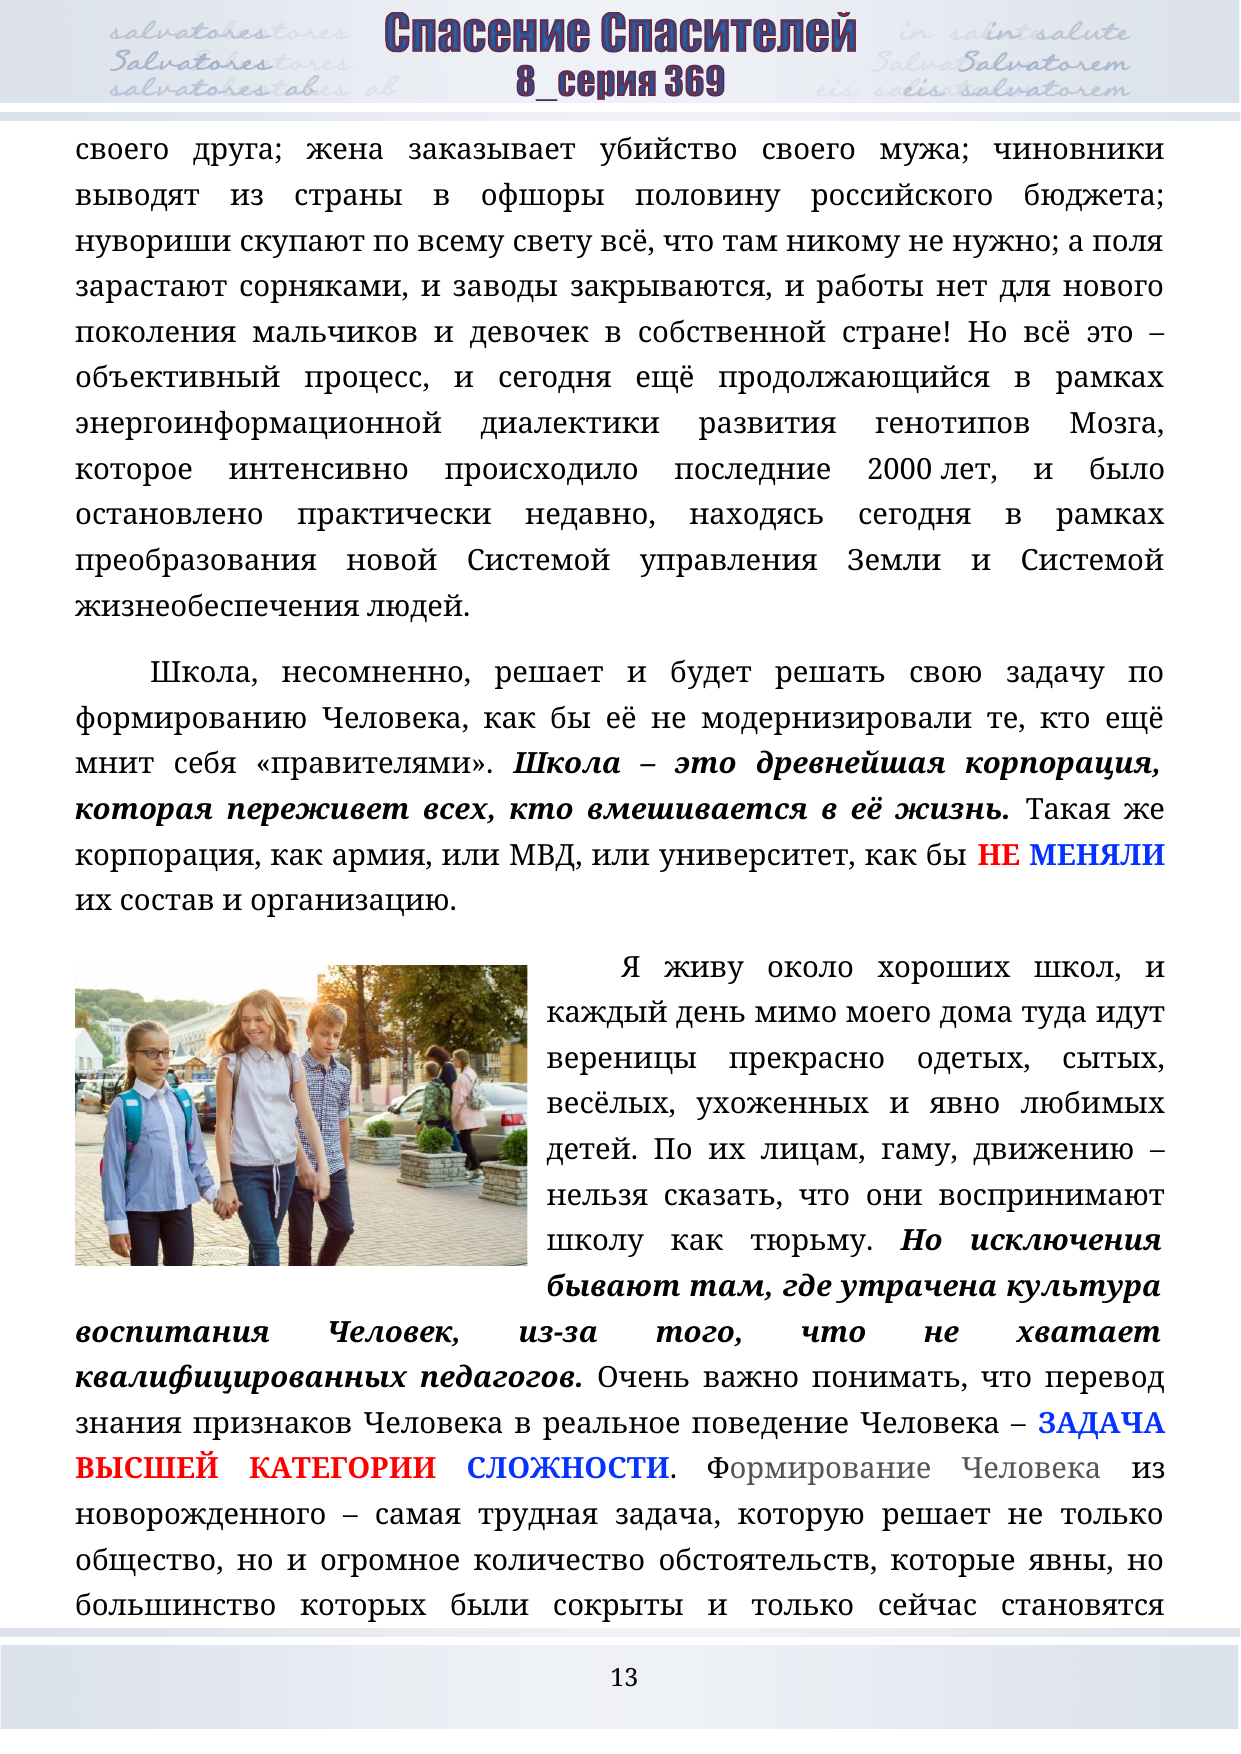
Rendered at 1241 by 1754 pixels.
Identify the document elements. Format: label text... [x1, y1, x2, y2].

picture [0, 0, 1240, 104]
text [75, 946, 1165, 1624]
picture [0, 1628, 1241, 1637]
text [75, 129, 1165, 624]
picture [0, 1645, 1239, 1729]
text Школа, несомненно, решает и будет решать свою задачу по формированию Человека, как бы её не модернизировали те, кто ещё мнит себя «правителями». Школа – это древнейшая корпорация, которая переживет всех, кто вмешивается в её жизнь. Такая же корпорация, как армия, или МВД, или университет, как бы не меняли их состав и организацию. [75, 651, 1165, 919]
picture [0, 112, 1241, 121]
picture [74, 965, 527, 1265]
